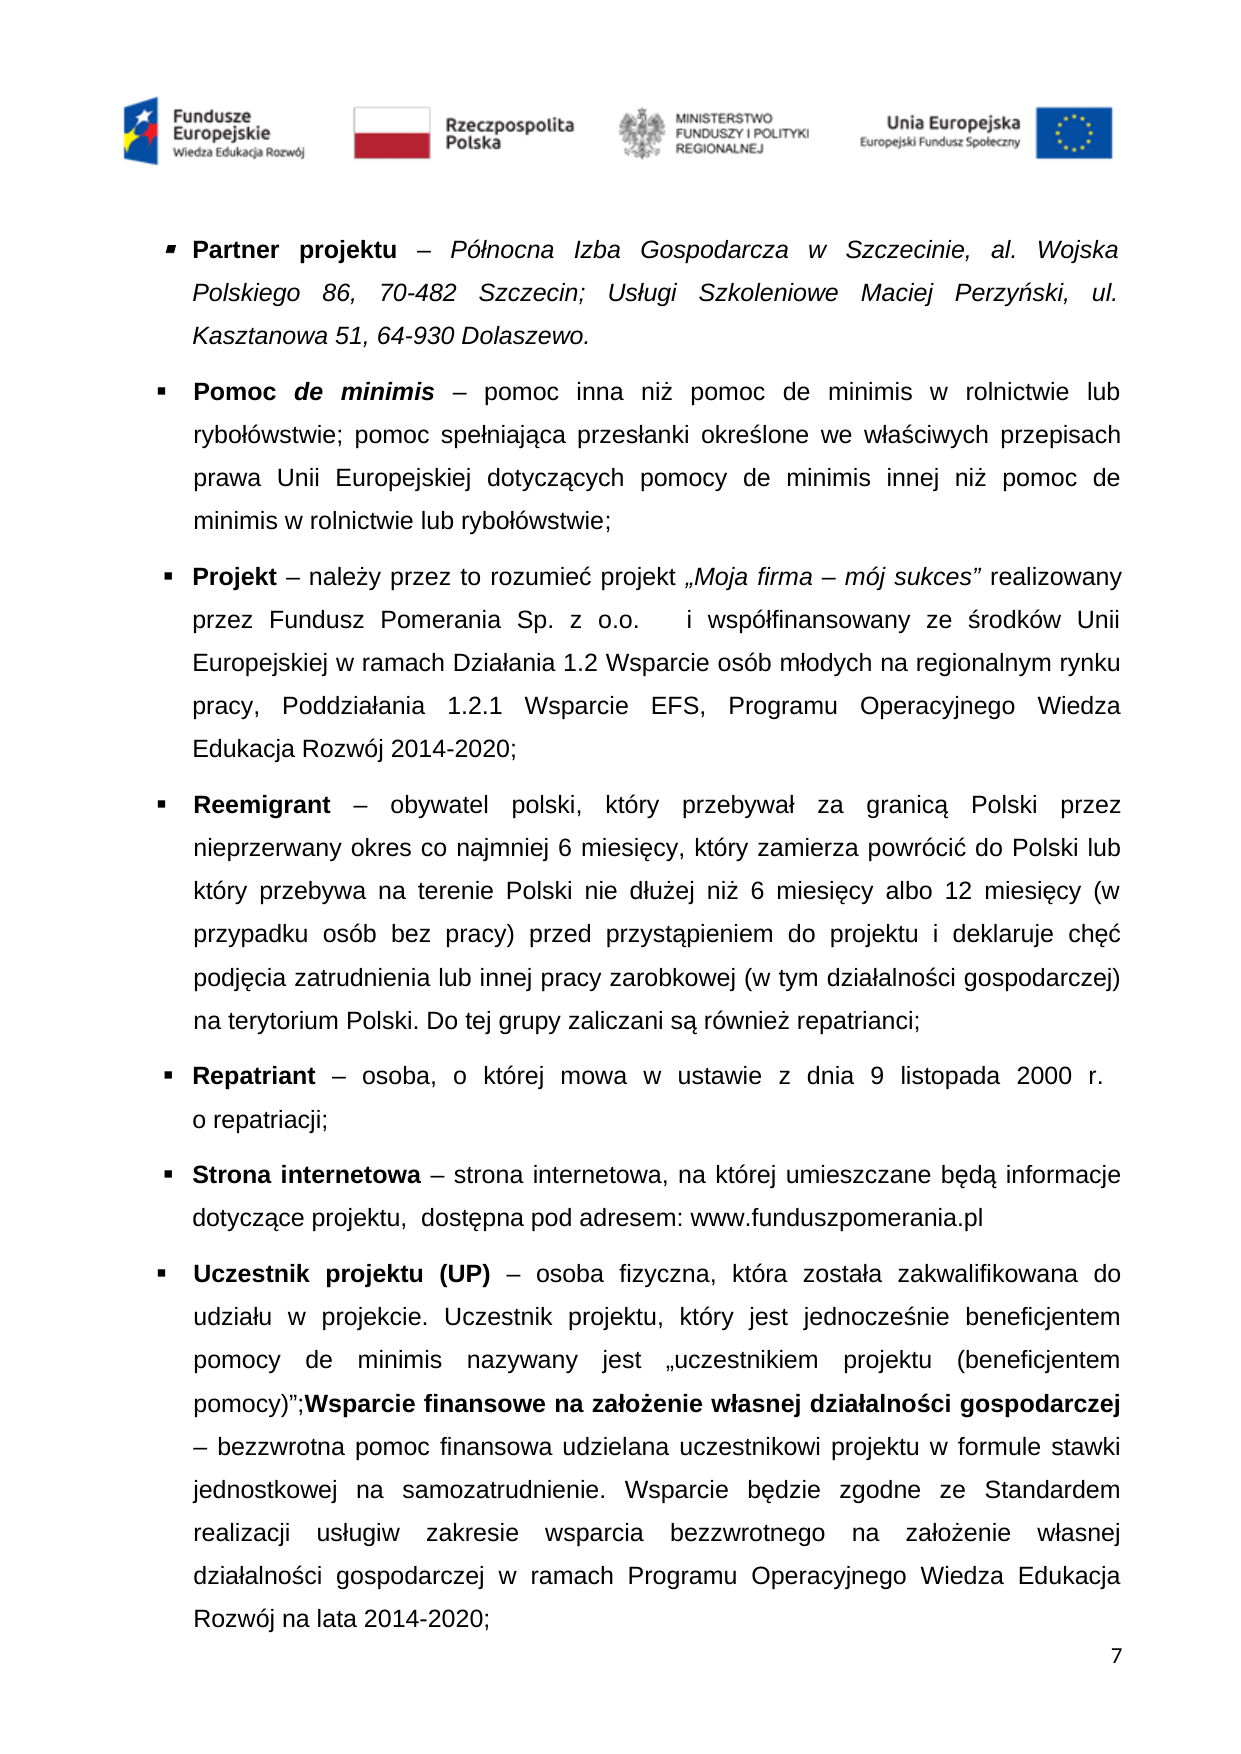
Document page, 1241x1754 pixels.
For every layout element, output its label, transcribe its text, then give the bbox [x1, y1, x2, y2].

list Reemigrant – obywatel polski, który przebywał za granicą Polski przez nieprzerwany okres co najmniej 6 miesięcy, który zamierza powrócić do Polski lub który przebywa na terenie Polski nie dłużej niż 6 miesięcy albo 12 miesięcy (w przypadku osób bez pracy) przed przystąpieniem do projektu i deklaruje chęć podjęcia zatrudnienia lub innej pracy zarobkowej (w tym działalności gospodarczej) na terytorium Polski. Do tej grupy zaliczani są również repatrianci; [156, 790, 1122, 1034]
list Projekt – należy przez to rozumieć projekt „Moja firma – mój sukces” realizowany przez Fundusz Pomerania Sp. z o.o. i współfinansowany ze środków Unii Europejskiej w ramach Działania 1.2 Wsparcie osób młodych na regionalnym rynku pracy, Poddziałania 1.2.1 Wsparcie EFS, Programu Operacyjnego Wiedza Edukacja Rozwój 2014-2020; [162, 562, 1122, 763]
list Uczestnik projektu (UP) – osoba fizyczna, która została zakwalifikowana do udziału w projekcie. Uczestnik projektu, który jest jednocześnie beneficjentem pomocy de minimis nazywany jest „uczestnikiem projektu (beneficjentem pomocy)”;Wsparcie finansowe na założenie własnej działalności gospodarczej – bezzwrotna pomoc finansowa udzielana uczestnikowi projektu w formule stawki jednostkowej na samozatrudnienie. Wsparcie będzie zgodne ze Standardem realizacji usługiw zakresie wsparcia bezzwrotnego na założenie własnej działalności gospodarczej w ramach Programu Operacyjnego Wiedza Edukacja Rozwój na lata 2014-2020; [156, 1259, 1122, 1633]
list Pomoc de minimis – pomoc inna niż pomoc de minimis w rolnictwie lub rybołówstwie; pomoc spełniająca przesłanki określone we właściwych przepisach prawa Unii Europejskiej dotyczących pomocy de minimis innej niż pomoc de minimis w rolnictwie lub rybołówstwie; [156, 377, 1122, 535]
list Partner projektu – Północna Izba Gospodarcza w Szczecinie, al. Wojska Polskiego 86, 70-482 Szczecin; Usługi Szkoleniowe Maciej Perzyński, ul. Kasztanowa 51, 64-930 Dolaszewo. [162, 235, 1122, 350]
list Strona internetowa – strona internetowa, na której umieszczane będą informacje dotyczące projektu, dostępna pod adresem: www.funduszpomerania.pl [162, 1160, 1122, 1232]
list Repatriant – osoba, o której mowa w ustawie z dnia 9 listopada 2000 r. o repatriacji; [162, 1061, 1122, 1133]
picture [123, 59, 1117, 206]
